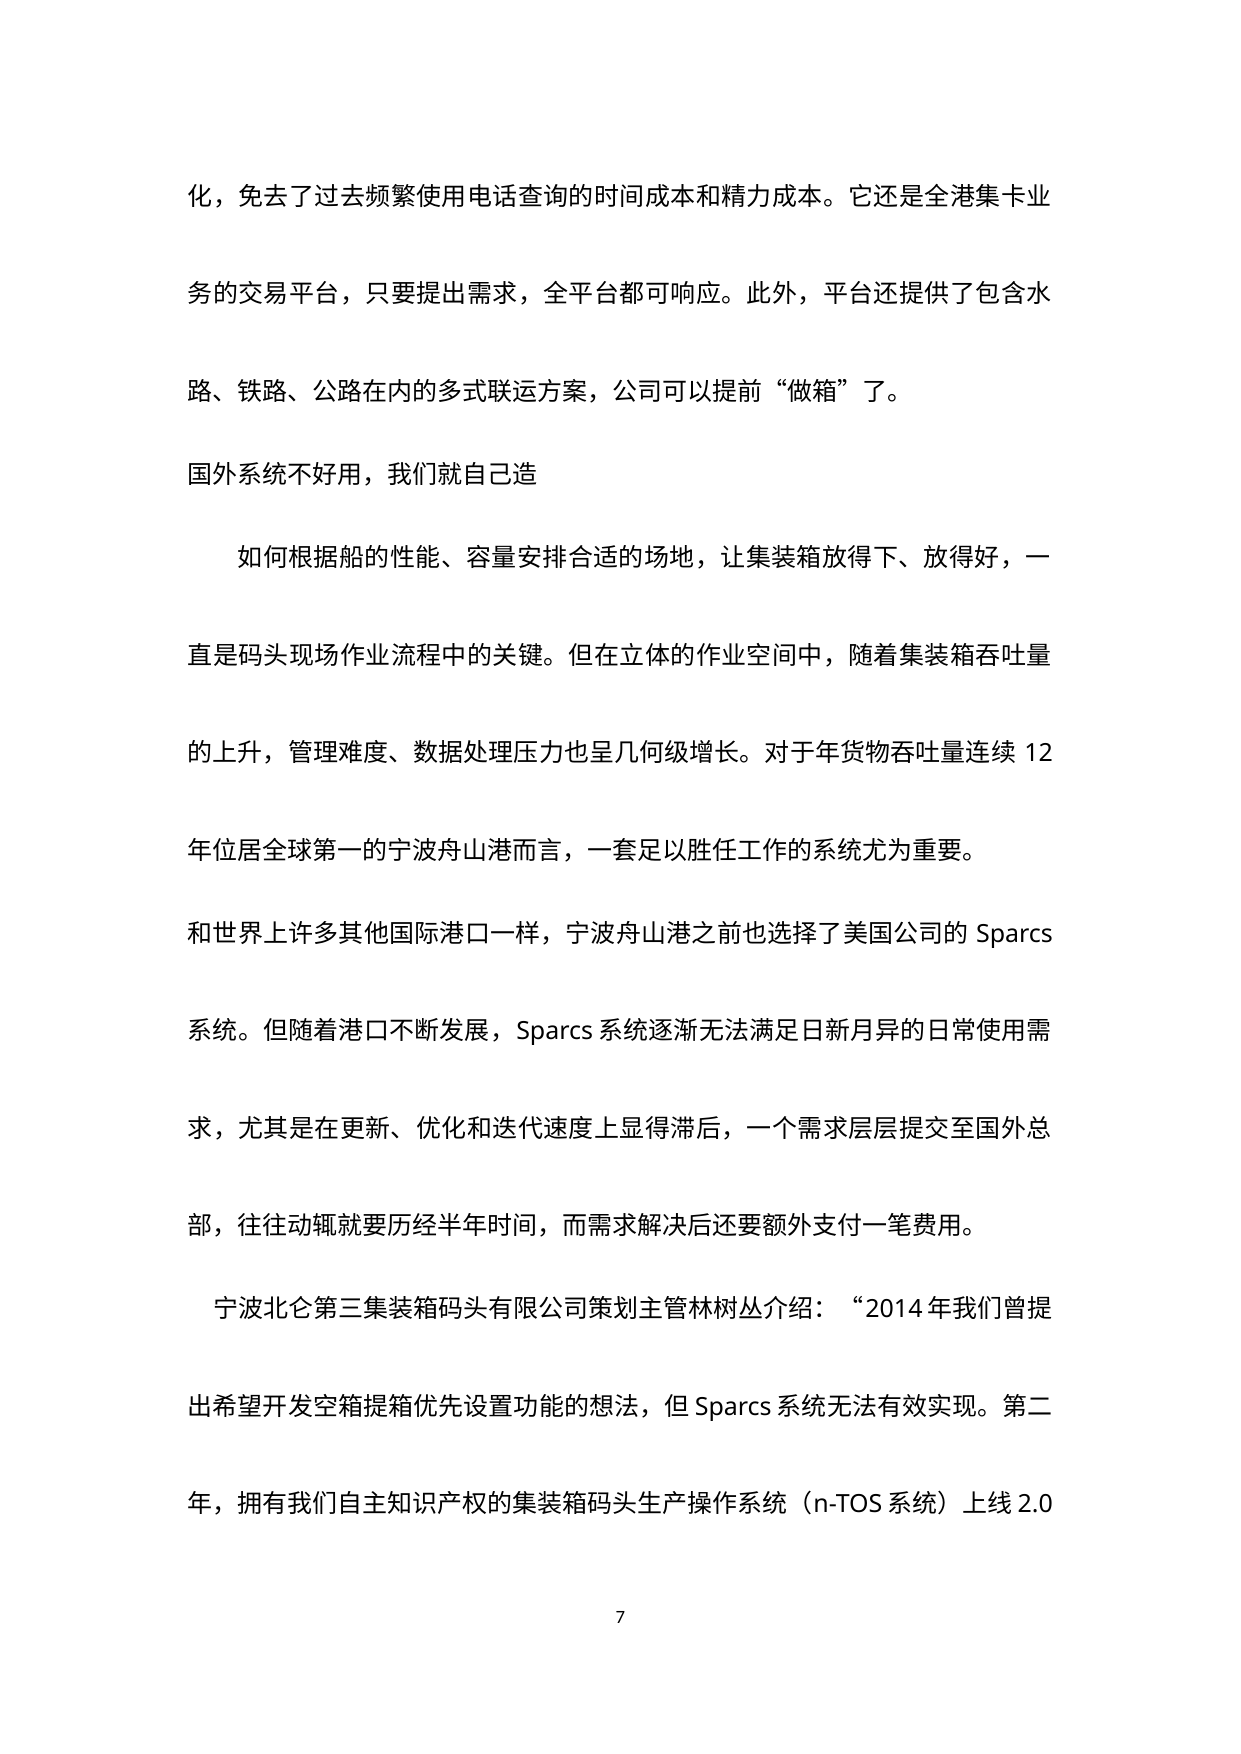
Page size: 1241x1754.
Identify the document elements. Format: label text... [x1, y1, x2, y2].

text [187, 1274, 1053, 1534]
text 和世界上许多其他国际港口一样，宁波舟山港之前也选择了美国公司的Sparcs系统。但随着港口不断发展，Sparcs系统逐渐无法满足日新月异的日常使用需求，尤其是在更新、优化和迭代速度上显得滞后，一个需求层层提交至国外总部，往往动辄就要历经半年时间，而需求解决后还要额外支付一笔费用。 [187, 899, 1053, 1256]
text 如何根据船的性能、容量安排合适的场地，让集装箱放得下、放得好，一直是码头现场作业流程中的关键。但在立体的作业空间中，随着集装箱吞吐量的上升，管理难度、数据处理压力也呈几何级增长。对于年货物吞吐量连续12年位居全球第一的宁波舟山港而言，一套足以胜任工作的系统尤为重要。 [187, 523, 1053, 881]
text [187, 162, 1053, 422]
text 国外系统不好用，我们就自己造 [187, 440, 1053, 505]
